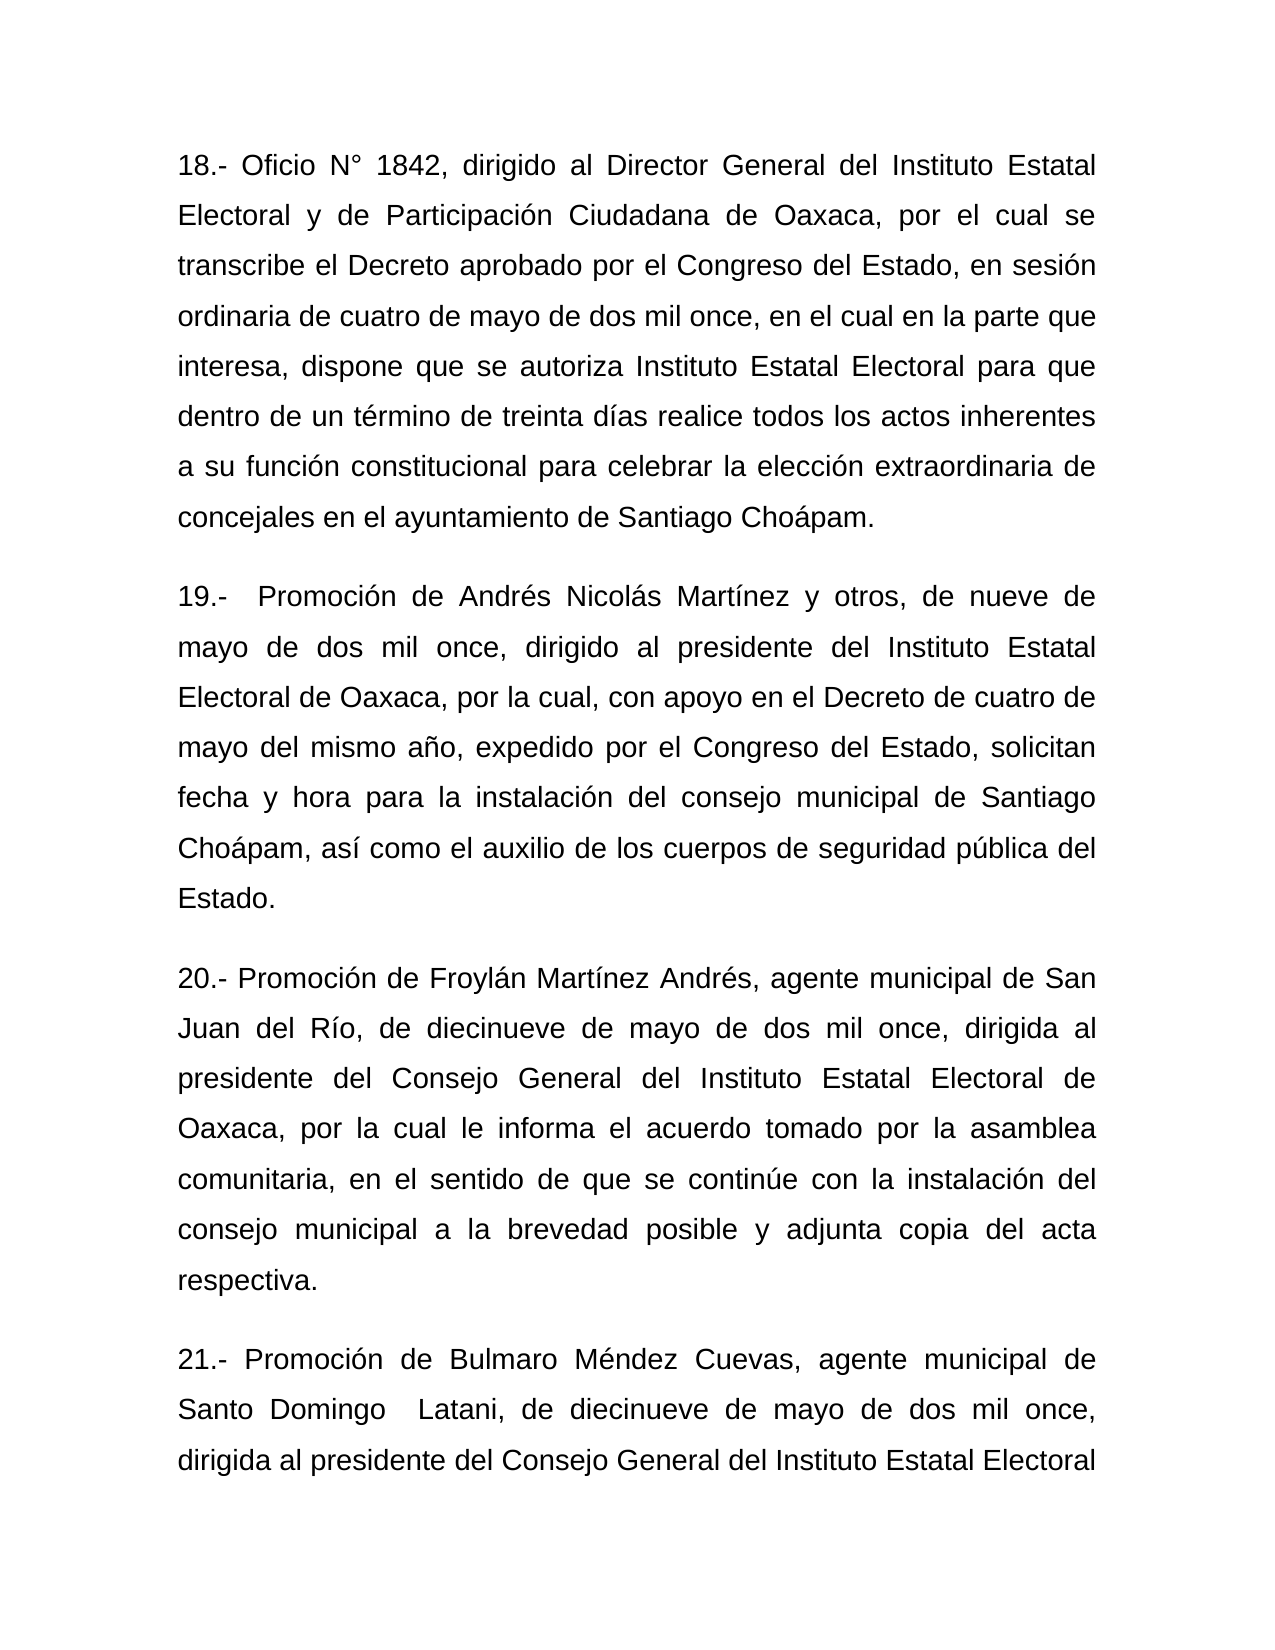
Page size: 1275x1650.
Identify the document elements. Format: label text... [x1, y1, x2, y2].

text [177, 1342, 1098, 1476]
text 18.- Oficio N° 1842, dirigido al Director General del Instituto Estatal Electoral y de Participación Ciudadana de Oaxaca, por el cual se transcribe el Decreto aprobado por el Congreso del Estado, en sesión ordinaria de cuatro de mayo de dos mil once, en el cual en la parte que interesa, dispone que se autoriza Instituto Estatal Electoral para que dentro de un término de treinta días realice todos los actos inherentes a su función constitucional para celebrar la elección extraordinaria de concejales en el ayuntamiento de Santiago Choápam. [177, 148, 1098, 533]
text 20.- Promoción de Froylán Martínez Andrés, agente municipal de San Juan del Río, de diecinueve de mayo de dos mil once, dirigida al presidente del Consejo General del Instituto Estatal Electoral de Oaxaca, por la cual le informa el acuerdo tomado por la asamblea comunitaria, en el sentido de que se continúe con la instalación del consejo municipal a la brevedad posible y adjunta copia del acta respectiva. [177, 961, 1098, 1296]
text 19.- Promoción de Andrés Nicolás Martínez y otros, de nueve de mayo de dos mil once, dirigido al presidente del Instituto Estatal Electoral de Oaxaca, por la cual, con apoyo en el Decreto de cuatro de mayo del mismo año, expedido por el Congreso del Estado, solicitan fecha y hora para la instalación del consejo municipal de Santiago Choápam, así como el auxilio de los cuerpos de seguridad pública del Estado. [177, 579, 1098, 915]
